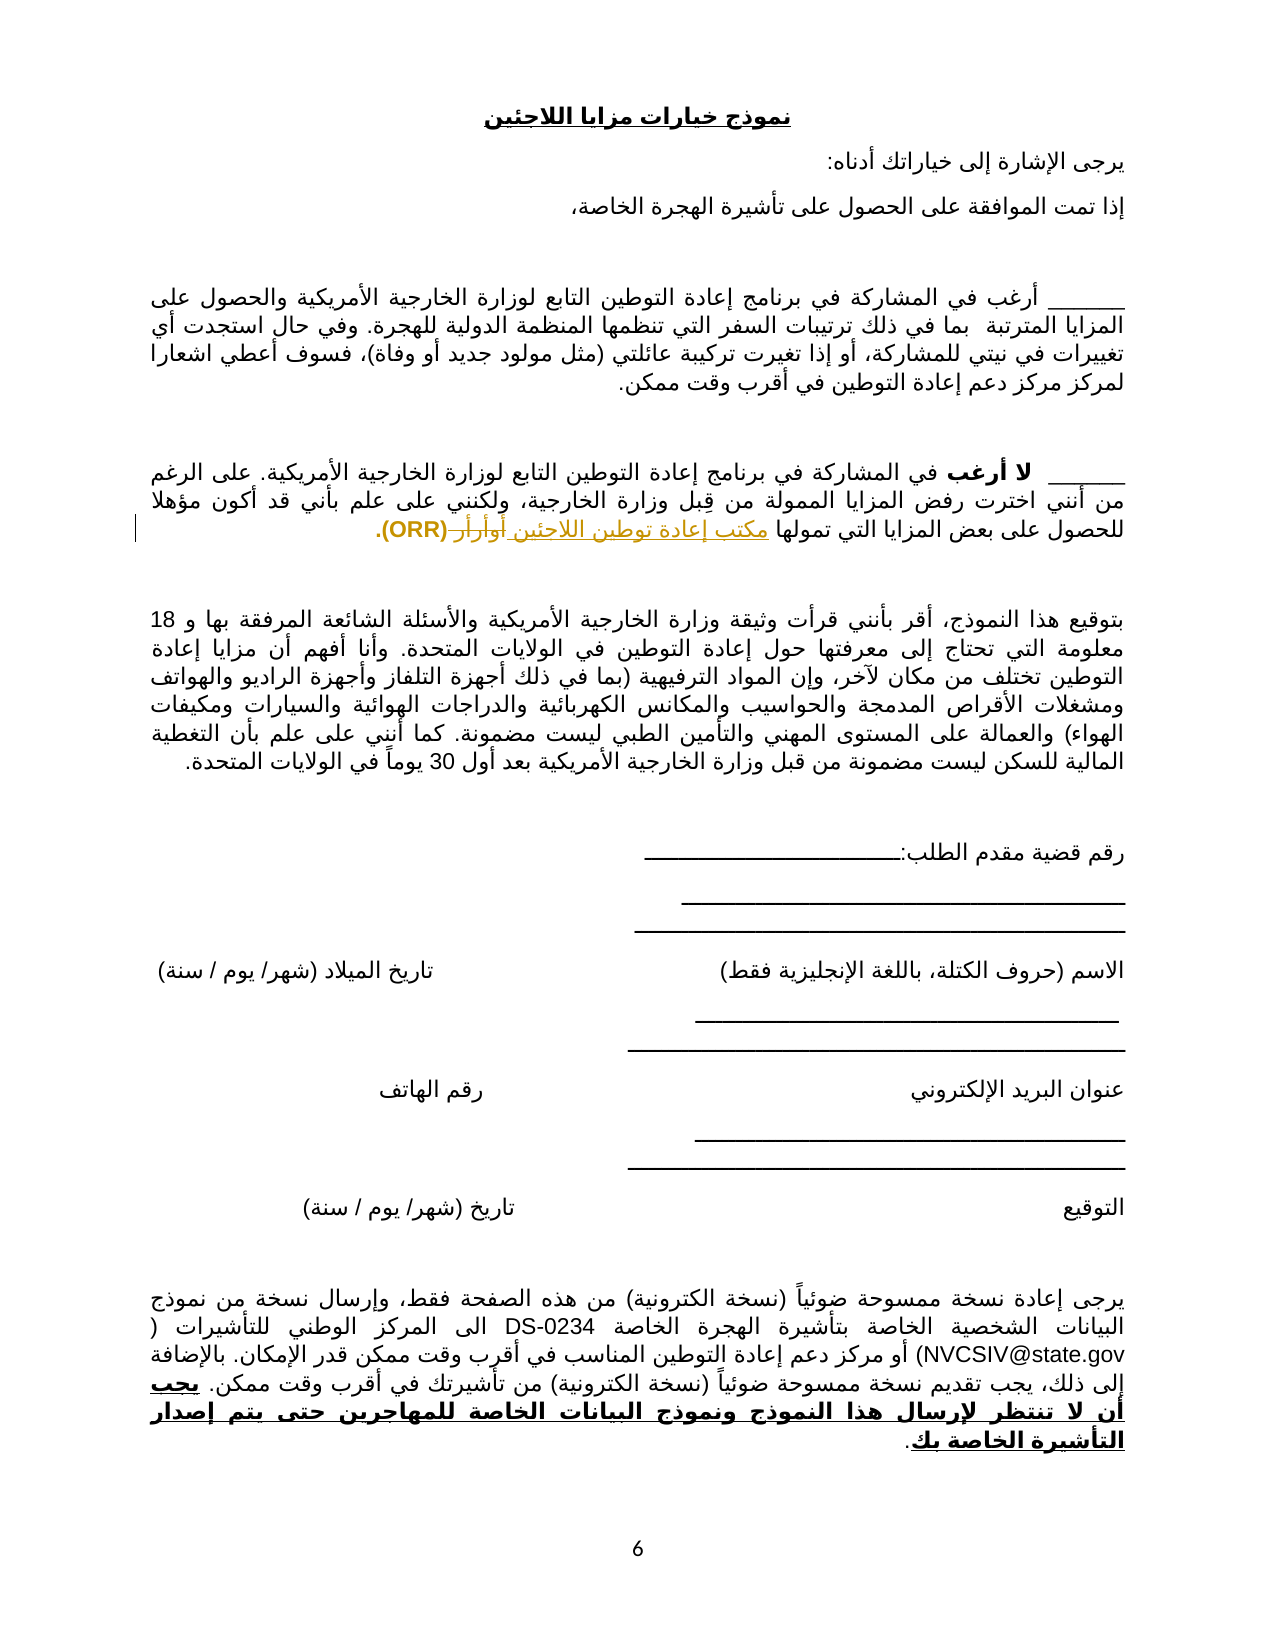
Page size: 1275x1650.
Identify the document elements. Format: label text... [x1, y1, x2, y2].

text إذا تمت الموافقة على الحصول على تأشيرة الهجرة الخاصة، [150, 193, 1125, 219]
text نموذج خيارات مزايا اللاجئين [150, 103, 1125, 129]
text ______ أرغب في المشاركة في برنامج إعادة التوطين التابع لوزارة الخارجية الأمريكية والحصول على المزايا المترتبة بما في ذلك ترتيبات السفر التي تنظمها المنظمة الدولية للهجرة. وفي حال استجدت أي تغييرات في نيتي للمشاركة، أو إذا تغيرت تركيبة عائلتي (مثل مولود جديد أو وفاة)، فسوف أعطي اشعارا لمركز مركز دعم إعادة التوطين في أقرب وقت ممكن. [150, 283, 1125, 395]
text ______ لا أرغب في المشاركة في برنامج إعادة التوطين التابع لوزارة الخارجية الأمريكية. على الرغم من أنني اخترت رفض المزايا الممولة من قِبل وزارة الخارجية، ولكنني على علم بأني قد أكون مؤهلا للحصول على بعض المزايا التي تمولها (ORR). [150, 459, 1125, 542]
text التوقيع تاريخ (شهر/ يوم / سنة) [150, 1194, 1125, 1221]
text رقم قضية مقدم الطلب:ــــــــــــــــــــــــــــــــــــــ [150, 838, 1125, 865]
text يرجى إعادة نسخة ممسوحة ضوئياً (نسخة الكترونية) من هذه الصفحة فقط، وإرسال نسخة من نموذج البيانات الشخصية الخاصة بتأشيرة الهجرة الخاصة DS-0234 الى المركز الوطني للتأشيرات (NVCSIV@state.gov) أو مركز دعم إعادة التوطين المناسب في أقرب وقت ممكن قدر الإمكان. بالإضافة إلى ذلك، يجب تقديم نسخة ممسوحة ضوئياً (نسخة الكترونية) من تأشيرتك في أقرب وقت ممكن. يجب أن لا تنتظر لإرسال هذا النموذج ونموذج البيانات الخاصة للمهاجرين حتى يتم إصدار التأشيرة الخاصة بك. [150, 1284, 1125, 1421]
text ــــــــــــــــــــــــــــــــــــــــــــــــــــــــــــــــ ــــــــــــــــــــــــــــــــــــــــــــــــــــــــــــــــــــــــــ [150, 1121, 1125, 1176]
text الاسم (حروف الكتلة، باللغة الإنجليزية فقط) تاريخ الميلاد (شهر/ يوم / سنة) [150, 957, 1125, 983]
text يرجى إعادة نسخة ممسوحة ضوئياً (نسخة الكترونية) من هذه الصفحة فقط، وإرسال نسخة من نموذج البيانات الشخصية الخاصة بتأشيرة الهجرة الخاصة DS-0234 الى المركز الوطني للتأشيرات (NVCSIV@state.gov) أو مركز دعم إعادة التوطين المناسب في أقرب وقت ممكن قدر الإمكان. بالإضافة إلى ذلك، يجب تقديم نسخة ممسوحة ضوئياً (نسخة الكترونية) من تأشيرتك في أقرب وقت ممكن. يجب أن لا تنتظر لإرسال هذا النموذج ونموذج البيانات الخاصة للمهاجرين حتى يتم إصدار التأشيرة الخاصة بك. [150, 1422, 1125, 1453]
text ــــــــــــــــــــــــــــــــــــــــــــــــــــــــــــــــــ ـــــــــــــــــــــــــــــــــــــــــــــــــــــــــــــــــــــــــ [150, 883, 1125, 938]
text ـــــــــــــــــــــــــــــــــــــــــــــــــــــــــــــــ ــــــــــــــــــــــــــــــــــــــــــــــــــــــــــــــــــــــــــ [150, 1002, 1125, 1057]
text عنوان البريد الإلكتروني رقم الهاتف [150, 1076, 1125, 1102]
text بتوقيع هذا النموذج، أقر بأنني قرأت وثيقة وزارة الخارجية الأمريكية والأسئلة الشائعة المرفقة بها و 18 معلومة التي تحتاج إلى معرفتها حول إعادة التوطين في الولايات المتحدة. وأنا أفهم أن مزايا إعادة التوطين تختلف من مكان لآخر، وإن المواد الترفيهية (بما في ذلك أجهزة التلفاز وأجهزة الراديو والهواتف ومشغلات الأقراص المدمجة والحواسيب والمكانس الكهربائية والدراجات الهوائية والسيارات ومكيفات الهواء) والعمالة على المستوى المهني والتأمين الطبي ليست مضمونة. كما أنني على علم بأن التغطية المالية للسكن ليست مضمونة من قبل وزارة الخارجية الأمريكية بعد أول 30 يوماً في الولايات المتحدة. [150, 606, 1125, 774]
text يرجى الإشارة إلى خياراتك أدناه: [150, 148, 1125, 174]
